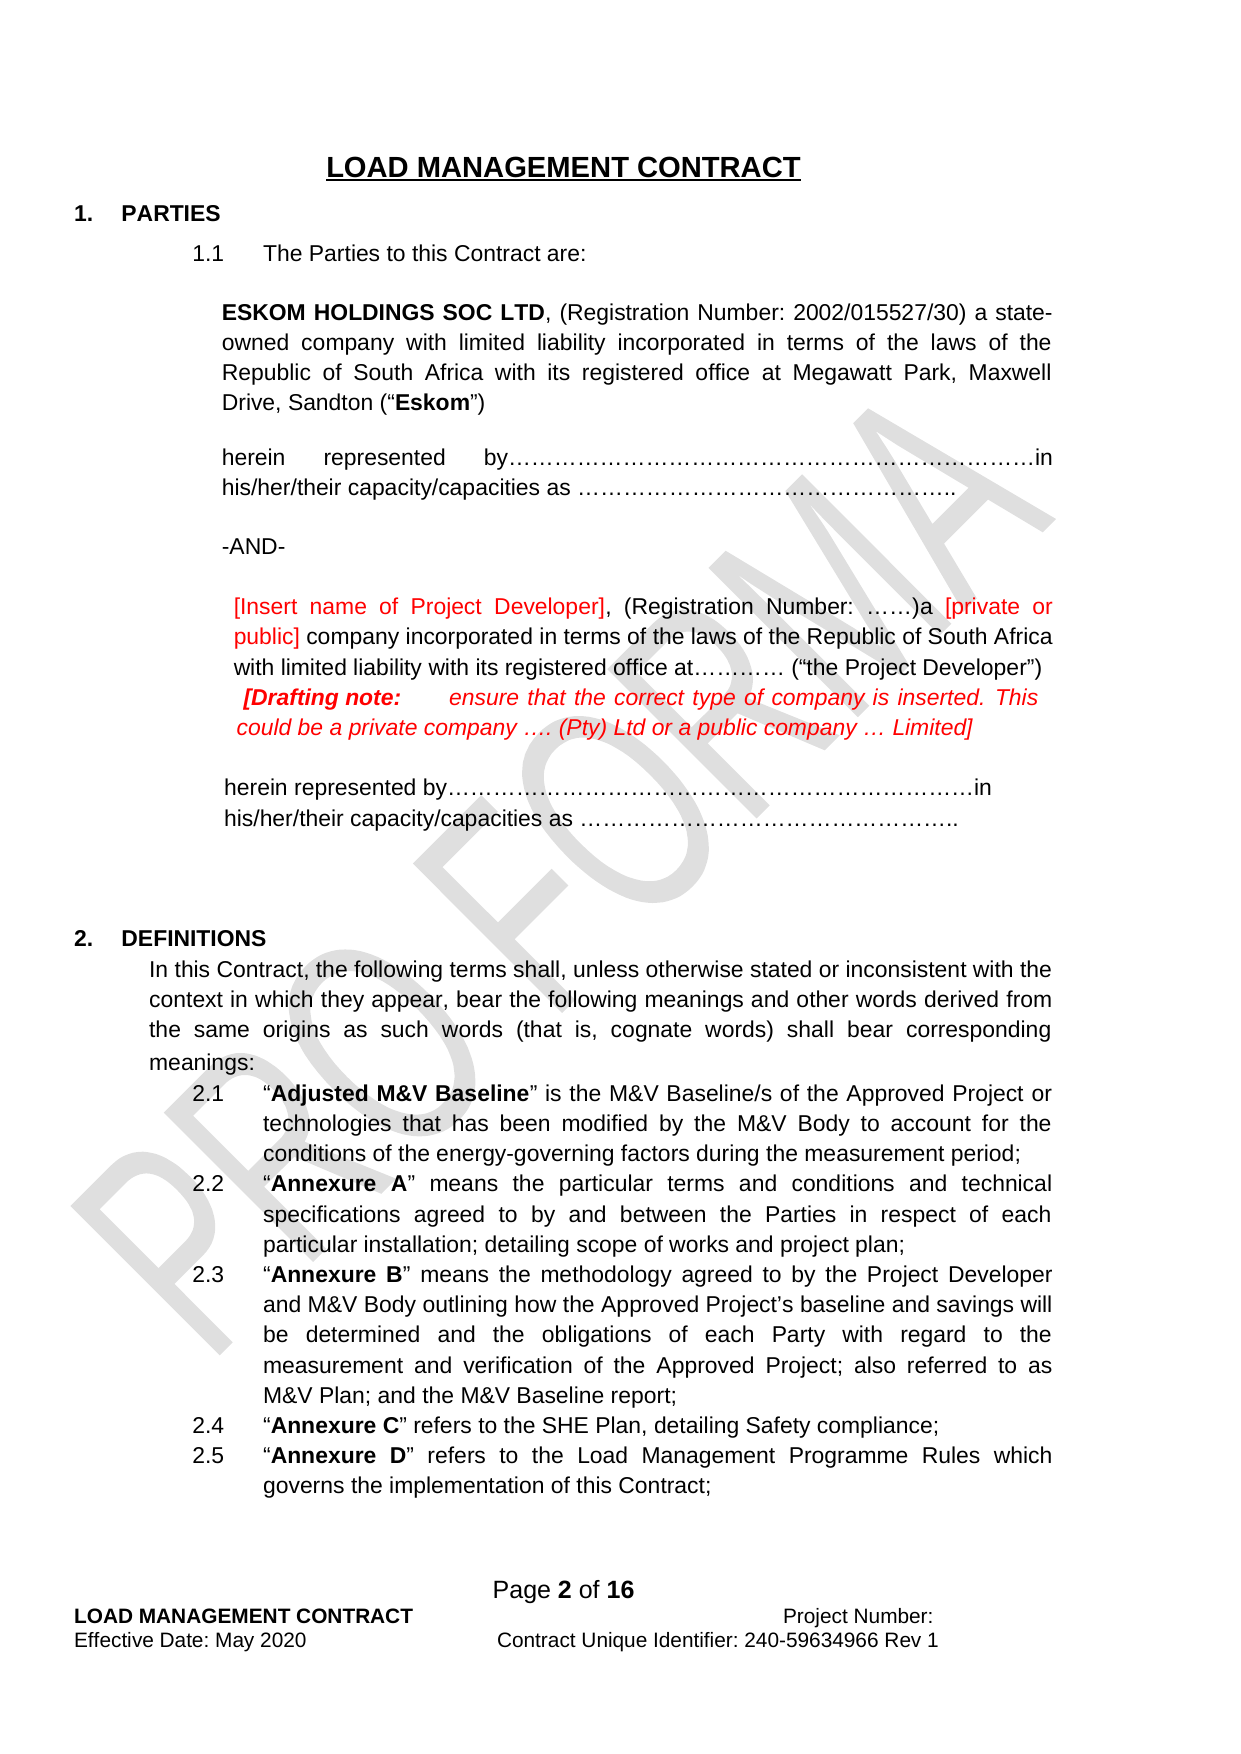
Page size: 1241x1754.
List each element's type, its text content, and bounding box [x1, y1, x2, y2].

subtitle PARTIES [74, 200, 1053, 227]
subtitle “Annexure A” means the particular terms and conditions and technical specifications agreed to by and between the Parties in respect of each particular installation; detailing scope of works and project plan; [192, 1170, 1053, 1257]
subtitle “Annexure C” refers to the SHE Plan, detailing Safety compliance; [192, 1412, 1053, 1438]
subtitle “Annexure D” refers to the Load Management Programme Rules which governs the implementation of this Contract; [192, 1442, 1053, 1499]
text [Drafting note: ensure that the correct type of company is inserted. This could be a private company …. (Pty) Ltd or a public company … Limited] [236, 684, 1040, 740]
subtitle The Parties to this Contract are: [192, 240, 1053, 266]
text herein represented by……………………………………………………………in his/her/their capacity/capacities as ………………………………………….. [224, 774, 1053, 831]
subtitle -AND- [222, 533, 1053, 559]
text LOAD MANAGEMENT CONTRACT [74, 150, 1053, 183]
subtitle “Annexure B” means the methodology agreed to by the Project Developer and M&V Body outlining how the Approved Project’s baseline and savings will be determined and the obligations of each Party with regard to the measurement and verification of the Approved Project; also referred to as M&V Plan; and the M&V Baseline report; [192, 1261, 1053, 1408]
subtitle [Insert name of Project Developer], (Registration Number: ……)a [private or public] company incorporated in terms of the laws of the Republic of South Africa with limited liability with its registered office at………… (“the Project Developer”) [233, 593, 1053, 680]
subtitle herein represented by……………………………………………………………in his/her/their capacity/capacities as ………………………………………….. [222, 443, 1053, 500]
subtitle DEFINITIONS [74, 925, 1053, 952]
subtitle “Adjusted M&V Baseline” is the M&V Baseline/s of the Approved Project or technologies that has been modified by the M&V Body to account for the conditions of the energy-governing factors during the measurement period; [192, 1080, 1053, 1166]
subtitle ESKOM HOLDINGS SOC LTD, (Registration Number: 2002/015527/30) a state-owned company with limited liability incorporated in terms of the laws of the Republic of South Africa with its registered office at Megawatt Park, Maxwell Drive, Sandton (“Eskom”) [222, 299, 1053, 416]
text In this Contract, the following terms shall, unless otherwise stated or inconsistent with the context in which they appear, bear the following meanings and other words derived from the same origins as such words (that is, cognate words) shall bear corresponding meanings: [149, 956, 1053, 1075]
